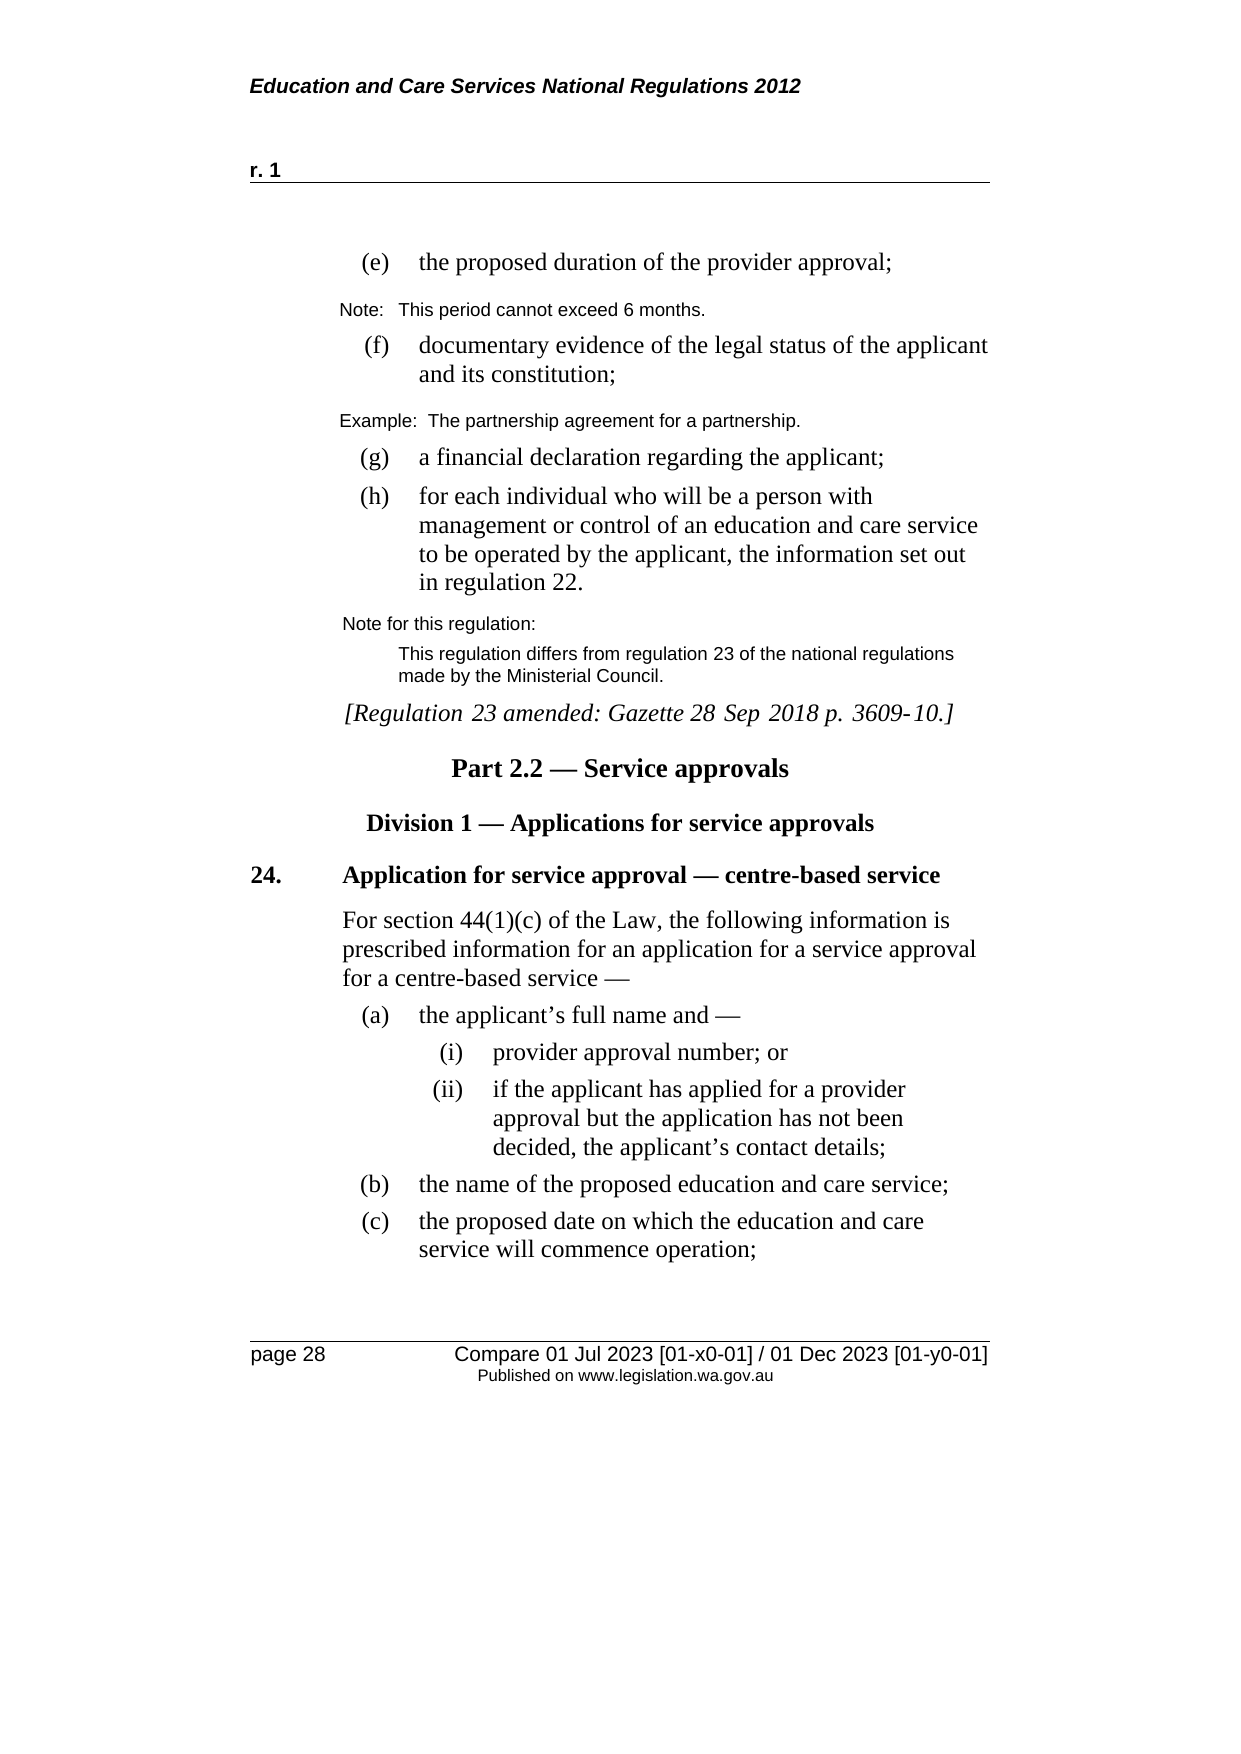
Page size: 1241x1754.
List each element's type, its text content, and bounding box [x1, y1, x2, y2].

text (ii) if the applicant has applied for a provider approval but the application has not been decided, the applicant’s contact details; [250, 1074, 990, 1160]
text (e) the proposed duration of the provider approval; [250, 247, 990, 276]
text (f) documentary evidence of the legal status of the applicant and its constitution; [250, 330, 990, 388]
text For section 44(1)(c) of the Law, the following information is prescribed information for an application for a service approval for a centre-based service — [250, 905, 990, 992]
text (c) the proposed date on which the education and care service will commence operation; [250, 1206, 990, 1263]
text (b) the name of the proposed education and care service; [250, 1169, 990, 1197]
subtitle Division 1 — Applications for service approvals [250, 808, 990, 837]
subtitle Note for this regulation: [250, 613, 990, 634]
text Note: This period cannot exceed 6 months. [250, 293, 990, 320]
text (i) provider approval number; or [250, 1037, 990, 1066]
text (h) for each individual who will be a person with management or control of an education and care service to be operated by the applicant, the information set out in regulation 22. [250, 481, 990, 596]
text This regulation differs from regulation 23 of the national regulations made by the Ministerial Council. [250, 643, 990, 686]
text (a) the applicant’s full name and — [250, 1000, 990, 1029]
subtitle Part 2.2 — Service approvals [250, 752, 990, 783]
text Example: The partnership agreement for a partnership. [250, 404, 990, 432]
text (g) a financial declaration regarding the applicant; [250, 442, 990, 471]
subtitle 24. Application for service approval — centre-based service [250, 860, 990, 889]
text [Regulation 23 amended: Gazette 28 Sep 2018 p. 3609-10.] [250, 698, 990, 727]
